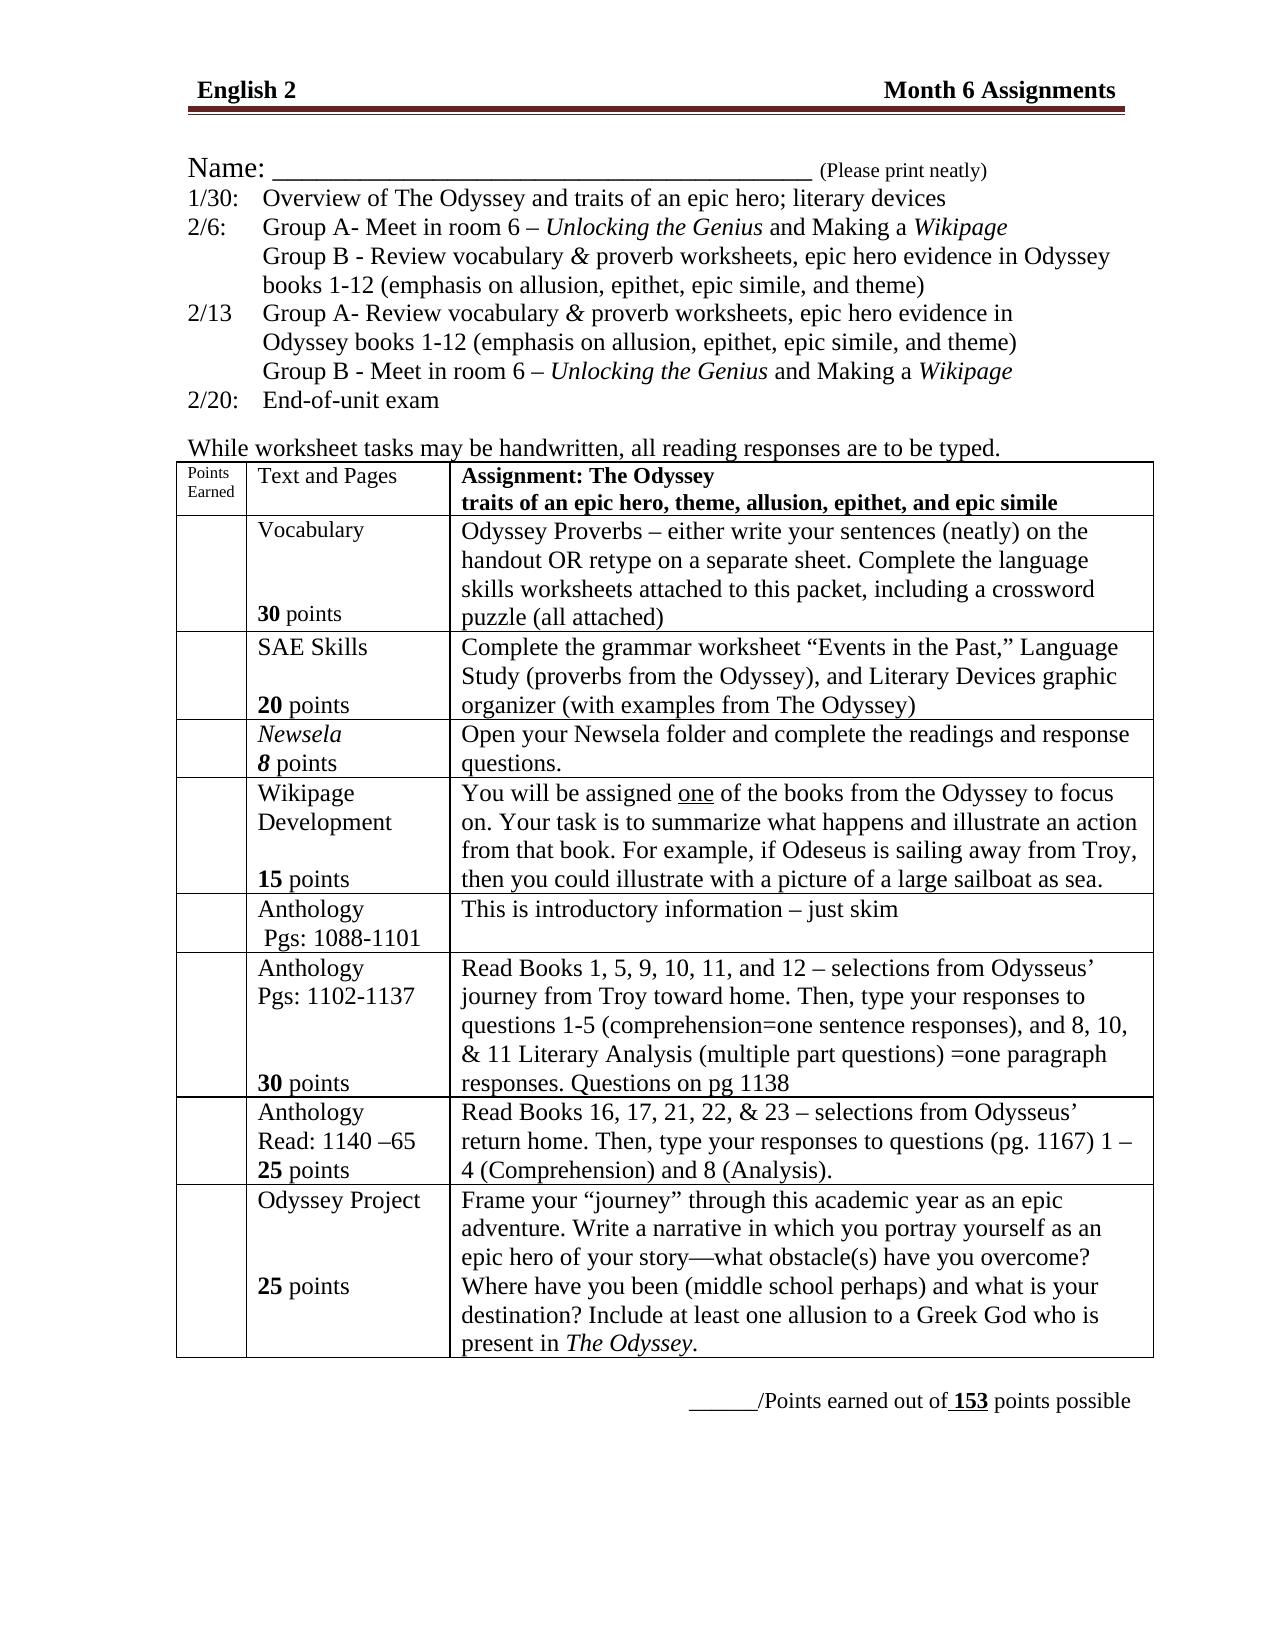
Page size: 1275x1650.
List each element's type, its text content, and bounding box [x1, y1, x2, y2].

table_cell Odyssey Project 25 points [247, 1185, 449, 1357]
table_cell [177, 720, 246, 777]
table_cell [177, 632, 246, 718]
table_cell You will be assigned one of the books from the Odyssey to focus on. Your task is to summarize what happens and illustrate an action from that book. For example, if Odeseus is sailing away from Troy, then you could illustrate with a picture of a large sailboat as sea. [451, 778, 1153, 893]
table_cell Newsela 8 points [247, 720, 449, 777]
table_header Assignment: The Odyssey traits of an epic hero, theme, allusion, epithet, and epic simile [451, 463, 1153, 515]
table_cell [177, 778, 246, 893]
table_cell Complete the grammar worksheet “Events in the Past,” Language Study (proverbs from the Odyssey), and Literary Devices graphic organizer (with examples from The Odyssey) [451, 632, 1153, 718]
table_cell [177, 894, 246, 952]
table_header Points Earned [177, 463, 246, 515]
table_header Text and Pages [247, 463, 449, 515]
table_cell Odyssey Proverbs – either write your sentences (neatly) on the handout OR retype on a separate sheet. Complete the language skills worksheets attached to this packet, including a crossword puzzle (all attached) [451, 516, 1153, 631]
text 2/13 Group A- Review vocabulary & proverb worksheets, epic hero evidence in Odyssey books 1-12 (emphasis on allusion, epithet, epic simile, and theme) [187, 298, 1125, 356]
table_cell SAE Skills 20 points [247, 632, 449, 718]
table_cell Read Books 1, 5, 9, 10, 11, and 12 – selections from Odysseus’ journey from Troy toward home. Then, type your responses to questions 1-5 (comprehension=one sentence responses), and 8, 10, & 11 Literary Analysis (multiple part questions) =one paragraph responses. Questions on pg 1138 [451, 953, 1153, 1096]
table_cell Frame your “journey” through this academic year as an epic adventure. Write a narrative in which you portray yourself as an epic hero of your story—what obstacle(s) have you overcome? Where have you been (middle school perhaps) and what is your destination? Include at least one allusion to a Greek God who is present in The Odyssey. [451, 1185, 1153, 1357]
table_cell Open your Newsela folder and complete the readings and response questions. [451, 720, 1153, 777]
table_cell Wikipage Development 15 points [247, 778, 449, 893]
table_cell [177, 1185, 246, 1357]
text 2/20: End-of-unit exam [187, 385, 1125, 413]
table_cell Read Books 16, 17, 21, 22, & 23 – selections from Odysseus’ return home. Then, type your responses to questions (pg. 1167) 1 – 4 (Comprehension) and 8 (Analysis). [451, 1098, 1153, 1184]
text Group B - Review vocabulary & proverb worksheets, epic hero evidence in Odyssey books 1-12 (emphasis on allusion, epithet, epic simile, and theme) [262, 241, 1125, 298]
text While worksheet tasks may be handwritten, all reading responses are to be typed. [187, 433, 1125, 461]
table_cell This is introductory information – just skim [451, 894, 1153, 952]
table_cell Anthology Read: 1140 –65 25 points [247, 1098, 449, 1184]
text Name: _____________________________________ (Please print neatly) [187, 150, 1125, 183]
table_cell [177, 516, 246, 631]
table_cell [177, 953, 246, 1096]
table_cell Vocabulary 30 points [247, 516, 449, 631]
table_cell Anthology Pgs: 1102-1137 30 points [247, 953, 449, 1096]
text Group B - Meet in room 6 – Unlocking the Genius and Making a Wikipage [262, 356, 1125, 385]
text 1/30: Overview of The Odyssey and traits of an epic hero; literary devices [187, 183, 1125, 212]
table_cell Anthology Pgs: 1088-1101 [247, 894, 449, 952]
text 2/6: Group A- Meet in room 6 – Unlocking the Genius and Making a Wikipage [187, 212, 1125, 241]
table_cell [177, 1098, 246, 1184]
text ______/Points earned out of 153 points possible [150, 1387, 1162, 1413]
